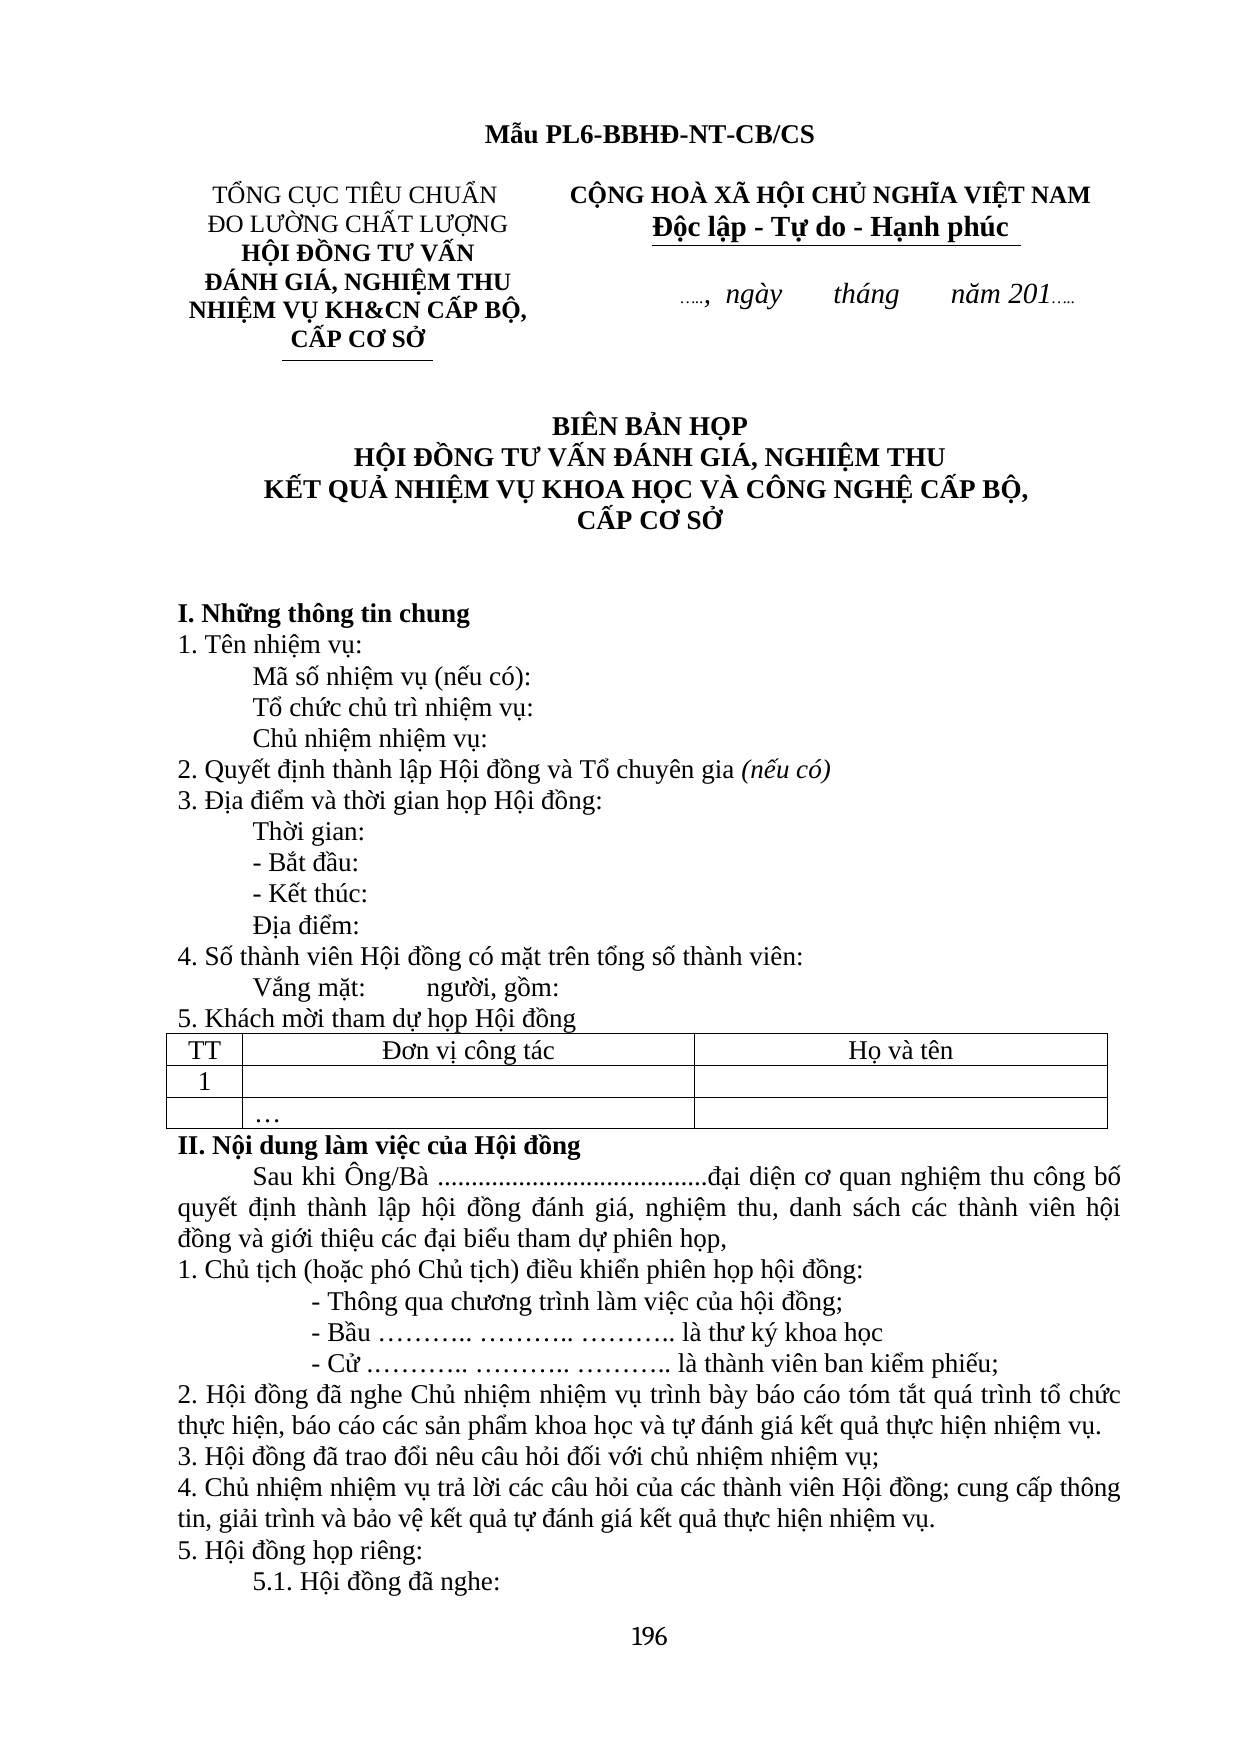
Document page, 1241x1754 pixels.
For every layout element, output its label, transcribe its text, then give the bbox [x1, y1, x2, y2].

text 5.1. Hội đồng đã nghe: [177, 1565, 1122, 1596]
text 1. Chủ tịch (hoặc phó Chủ tịch) điều khiển phiên họp hội đồng: [177, 1253, 1122, 1284]
text 1. Tên nhiệm vụ: [177, 628, 1122, 659]
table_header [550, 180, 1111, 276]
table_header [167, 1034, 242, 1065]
text HỘI ĐỒNG TƯ VẤN ĐÁNH GIÁ, NGHIỆM THU [177, 442, 1122, 473]
text - Cử .……….. ……….. ……….. là thành viên ban kiểm phiếu; [236, 1347, 1122, 1378]
text - Thông qua chương trình làm việc của hội đồng; [236, 1284, 1122, 1316]
text 3. Hội đồng đã trao đổi nêu câu hỏi đối với chủ nhiệm nhiệm vụ; [177, 1440, 1122, 1471]
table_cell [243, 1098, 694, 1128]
text - Kết thúc: [252, 878, 1122, 909]
text I. Những thông tin chung [177, 597, 1122, 628]
text Tổ chức chủ trì nhiệm vụ: [252, 691, 1122, 722]
text 5. Hội đồng họp riêng: [177, 1534, 1122, 1565]
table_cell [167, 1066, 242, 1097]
text 2. Quyết định thành lập Hội đồng và Tổ chuyên gia (nếu có) [177, 753, 1122, 784]
text Mã số nhiệm vụ (nếu có): [252, 659, 1122, 691]
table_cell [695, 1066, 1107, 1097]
text Chủ nhiệm nhiệm vụ: [252, 722, 1122, 753]
text II. Nội dung làm việc của HHội đồng [177, 1129, 1122, 1160]
text - Bầu ……….. ……….. ……….. là thư ký khoa học [236, 1316, 1122, 1347]
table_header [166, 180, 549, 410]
text Thời gian: [252, 815, 1122, 846]
text - Bắt đầu: [252, 846, 1122, 878]
text 4. Số thành viên Hội đồng có mặt trên tổng số thành viên: [177, 940, 1122, 971]
text BIÊN BẢN HỌP [177, 410, 1122, 442]
text KẾT QUẢ NHIỆM VỤ KHOA HỌC VÀ CÔNG NGHỆ CẤP BỘ, CẤP CƠ SỞ [177, 473, 1122, 535]
text Địa điểm: [252, 909, 1122, 940]
text Mẫu PL6-BBHĐ-NT-CB/CS [177, 118, 1122, 149]
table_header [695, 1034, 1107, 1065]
text Sau khi Ông/Bà ........................................đại diện cơ quan nghiệm thu công bố quyết định thành lập hội đồng đánh giá, nghiệm thu, danh sách các thành viên hội đồng và giới thiệu các đại biểu tham dự phiên họp, [177, 1160, 1122, 1253]
text Vắng mặt: người, gồm: [252, 971, 1122, 1002]
text 4. Chủ nhiệm nhiệm vụ trả lời các câu hỏi của các thành viên Hội đồng; cung cấp thông tin, giải trình và bảo vệ kết quả tự đánh giá kết quả thực hiện nhiệm vụ. [177, 1471, 1122, 1534]
text 3. Địa điểm và thời gian họp Hội đồng: [177, 784, 1122, 815]
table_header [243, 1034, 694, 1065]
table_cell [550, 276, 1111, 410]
text 5. Khách mời tham dự họp Hội đồng [177, 1002, 1122, 1033]
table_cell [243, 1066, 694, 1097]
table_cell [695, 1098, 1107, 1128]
text 2. Hội đồng đã nghe Chủ nhiệm nhiệm vụ trình bày báo cáo tóm tắt quá trình tổ chức thực hiện, báo cáo các sản phẩm khoa học và tự đánh giá kết quả thực hiện nhiệm vụ. [177, 1378, 1122, 1440]
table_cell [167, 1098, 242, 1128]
